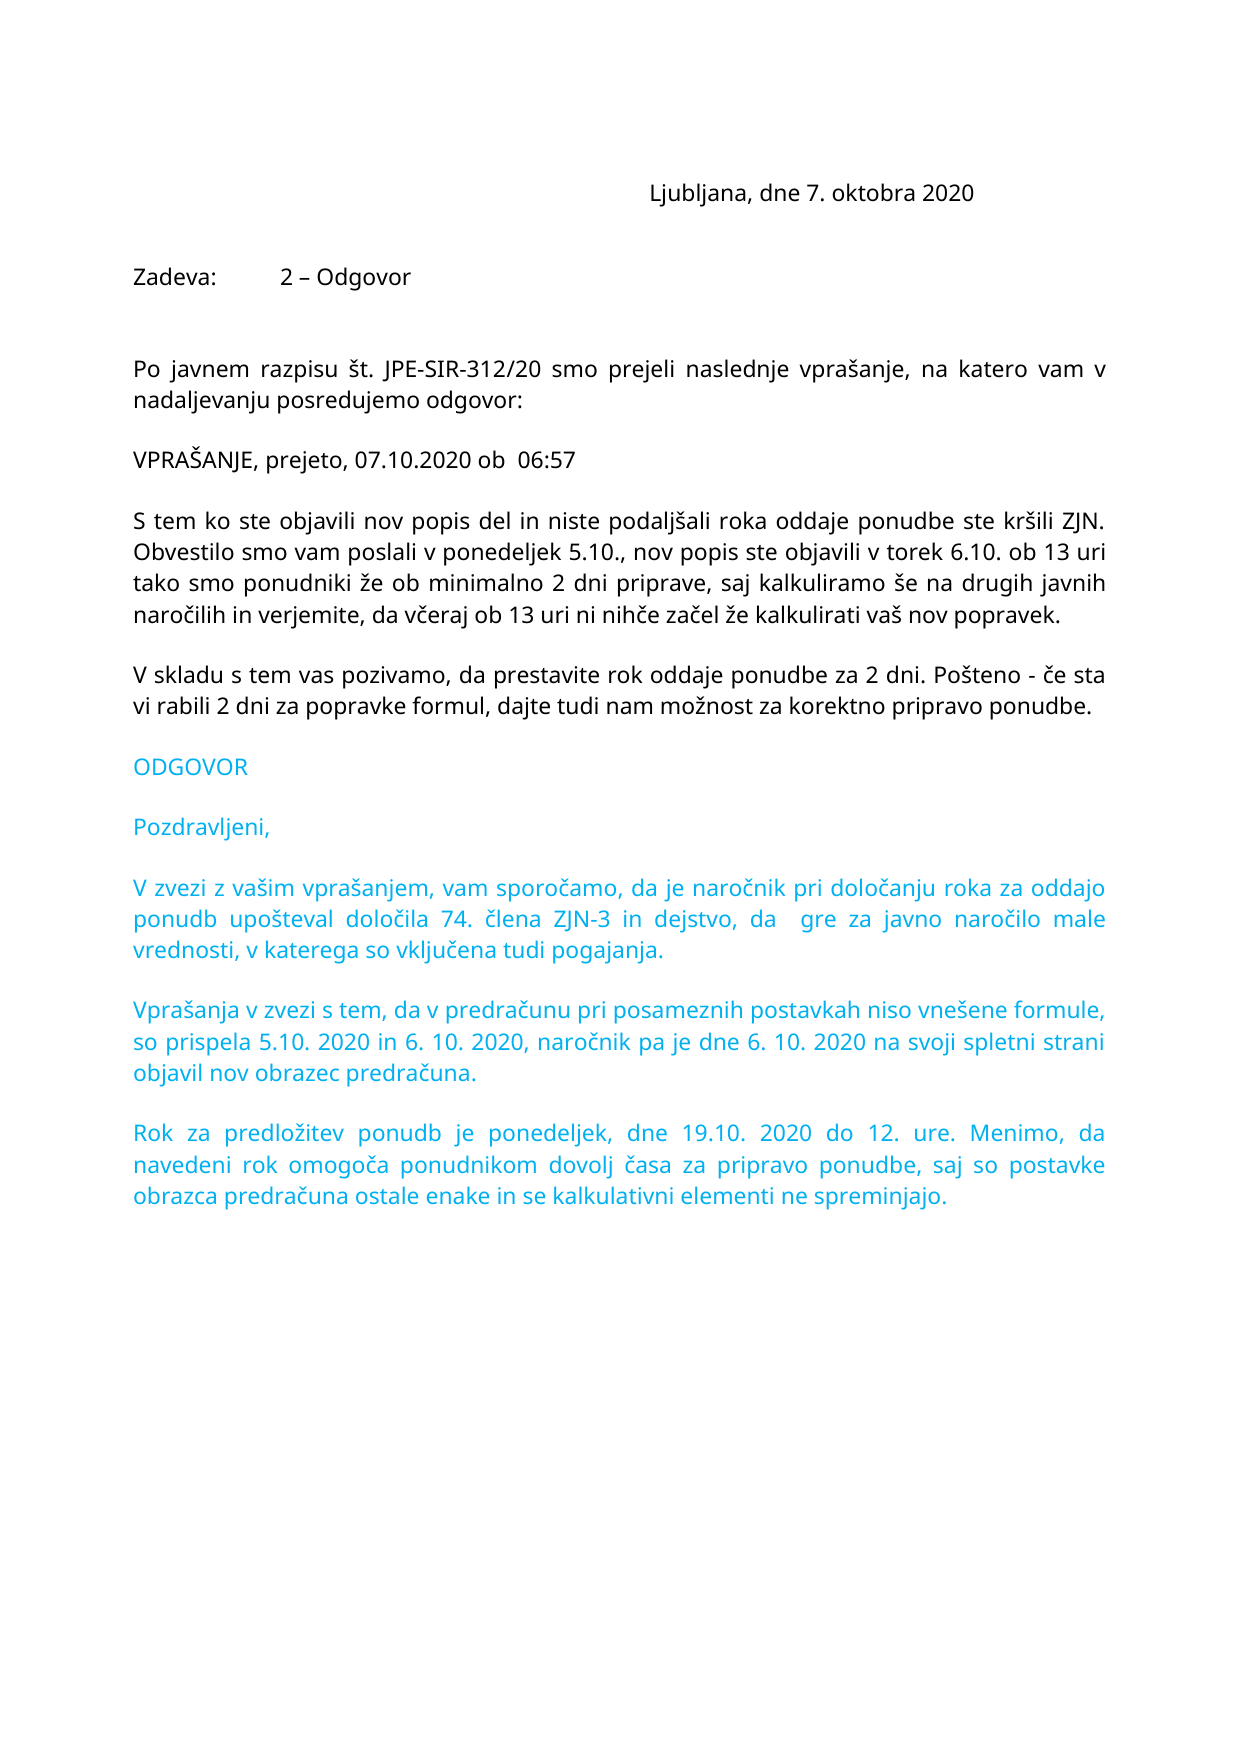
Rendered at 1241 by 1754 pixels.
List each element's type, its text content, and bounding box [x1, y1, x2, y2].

text Pozdravljeni, [133, 811, 1107, 842]
text V skladu s tem vas pozivamo, da prestavite rok oddaje ponudbe za 2 dni. Pošteno - če sta vi rabili 2 dni za popravke formul, dajte tudi nam možnost za korektno pripravo ponudbe. [133, 659, 1107, 722]
text Vprašanja v zvezi s tem, da v predračunu pri posameznih postavkah niso vnešene formule, so prispela 5.10. 2020 in 6. 10. 2020, naročnik pa je dne 6. 10. 2020 na svoji spletni strani objavil nov obrazec predračuna. [133, 994, 1107, 1088]
text Po javnem razpisu št. JPE-SIR-312/20 smo prejeli naslednje vprašanje, na katero vam v nadaljevanju posredujemo odgovor: [133, 353, 1107, 415]
text VPRAŠANJE, prejeto, 07.10.2020 ob 06:57 [133, 444, 1107, 476]
text Zadeva: 2 – Odgovor [133, 261, 1107, 292]
text Rok za predložitev ponudb je ponedeljek, dne 19.10. 2020 do 12. ure. Menimo, da navedeni rok omogoča ponudnikom dovolj časa za pripravo ponudbe, saj so postavke obrazca predračuna ostale enake in se kalkulativni elementi ne spreminjajo. [133, 1117, 1107, 1211]
text S tem ko ste objavili nov popis del in niste podaljšali roka oddaje ponudbe ste kršili ZJN. Obvestilo smo vam poslali v ponedeljek 5.10., nov popis ste objavili v torek 6.10. ob 13 uri tako smo ponudniki že ob minimalno 2 dni priprave, saj kalkuliramo še na drugih javnih naročilih in verjemite, da včeraj ob 13 uri ni nihče začel že kalkulirati vaš nov popravek. [133, 505, 1107, 630]
text Ljubljana, dne 7. oktobra 2020 [133, 177, 1107, 208]
text ODGOVOR [133, 751, 1107, 782]
text V zvezi z vašim vprašanjem, vam sporočamo, da je naročnik pri določanju roka za oddajo ponudb upošteval določila 74. člena ZJN-3 in dejstvo, da gre za javno naročilo male vrednosti, v katerega so vključena tudi pogajanja. [133, 872, 1107, 965]
